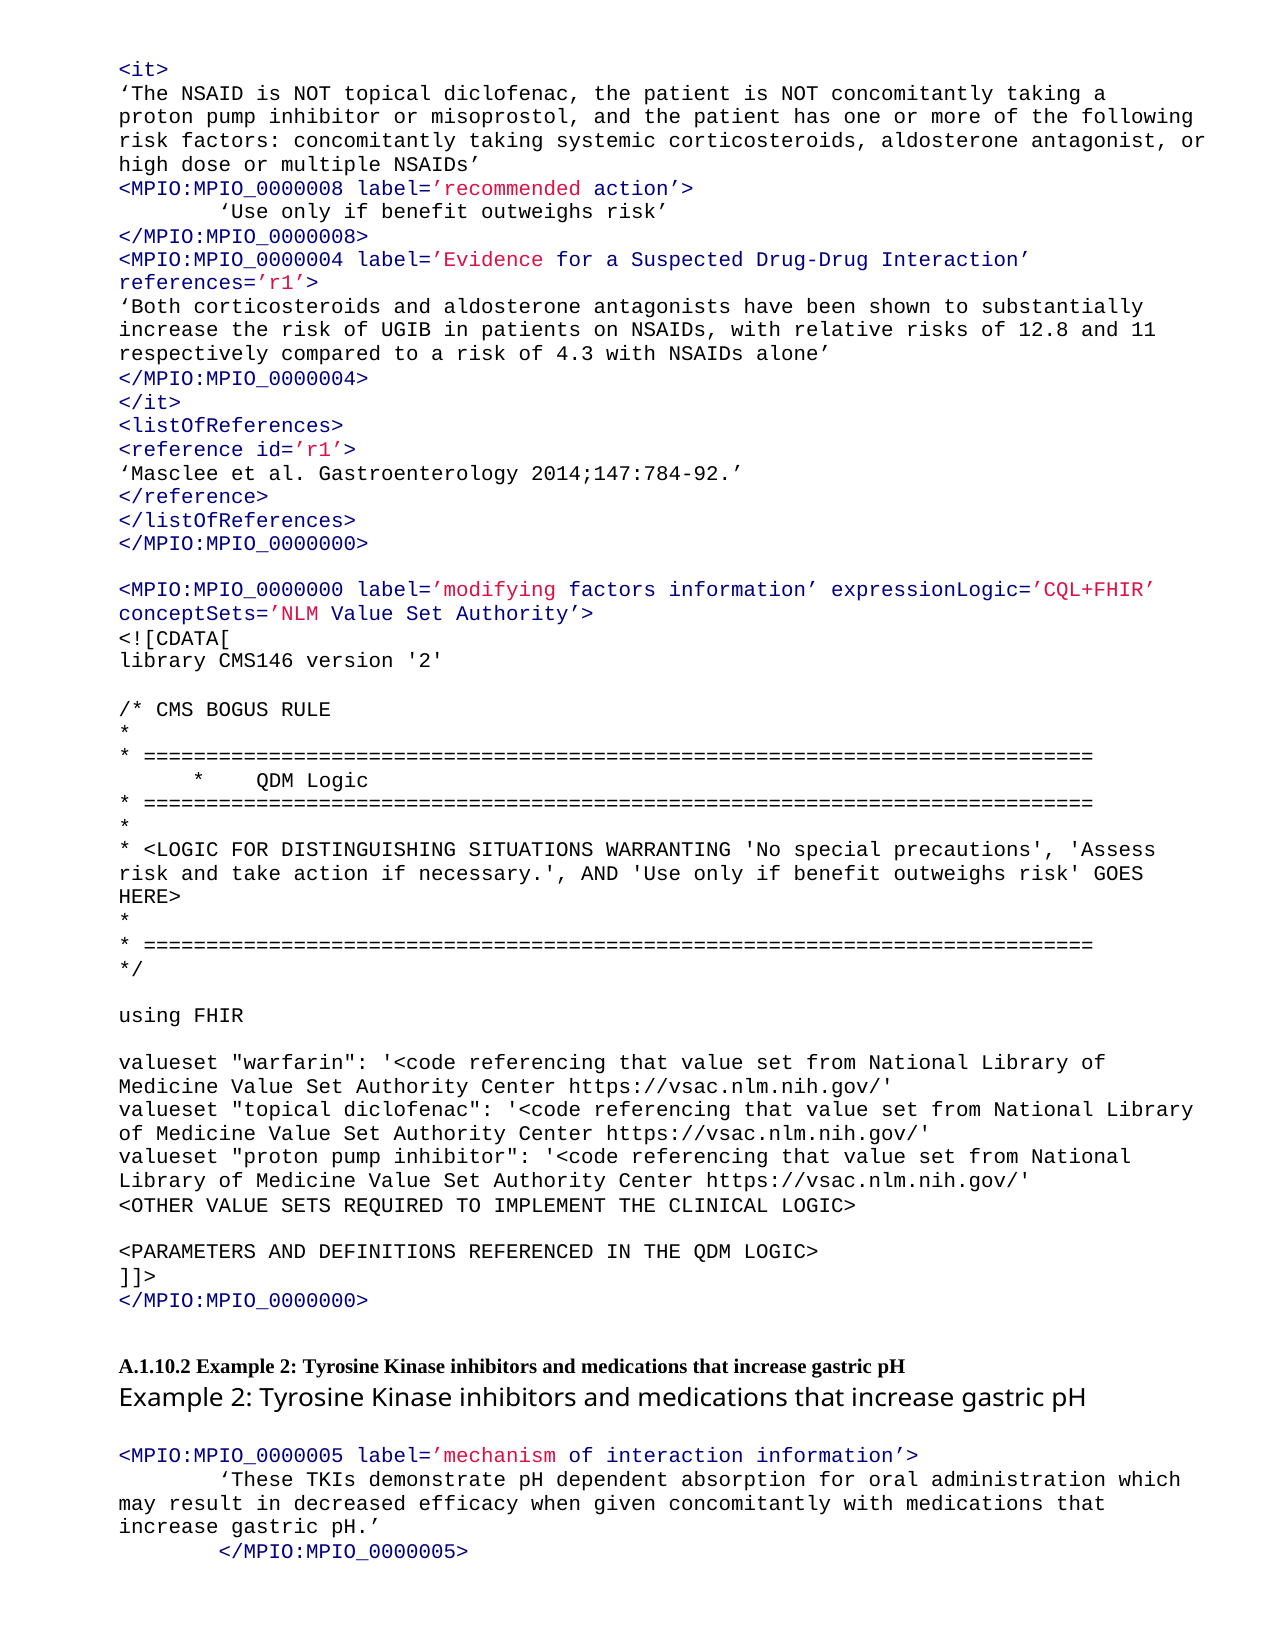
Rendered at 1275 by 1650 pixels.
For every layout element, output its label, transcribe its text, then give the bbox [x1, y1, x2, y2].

text <listOfReferences> [118, 414, 1208, 438]
text </MPIO:MPIO_0000005> [218, 1540, 1208, 1563]
text * ============================================================================ [118, 745, 1208, 768]
text * ============================================================================ [118, 934, 1208, 957]
text valueset "proton pump inhibitor": '<code referencing that value set from National Library of Medicine Value Set Authority Center https://vsac.nlm.nih.gov/' [118, 1147, 1208, 1194]
text ‘The NSAID is NOT topical diclofenac, the patient is NOT concomitantly taking a proton pump inhibitor or misoprostol, and the patient has one or more of the following [118, 83, 1193, 130]
text <![CDATA[ [118, 627, 1208, 650]
text <MPIO:MPIO_0000008 label=’recommended action’> ‘Use only if benefit outweighs risk’ [118, 178, 696, 225]
text <it> [118, 59, 1208, 83]
text <reference id=’r1’> [118, 438, 1208, 461]
text using FHIR [118, 1004, 1208, 1028]
text * [118, 721, 1217, 745]
text </MPIO:MPIO_0000000> [118, 1288, 1208, 1312]
list Example 2: Tyrosine Kinase inhibitors and medications that increase gastric pH [118, 1354, 1217, 1378]
text <PARAMETERS AND DEFINITIONS REFERENCED IN THE QDM LOGIC> [118, 1241, 1208, 1265]
text <MPIO:MPIO_0000004 label=’Evidence for a Suspected Drug-Drug Interaction’ references=’r1’> [118, 248, 1033, 296]
text </MPIO:MPIO_0000004> [118, 367, 1208, 390]
text <MPIO:MPIO_0000000 label=’modifying factors information’ expressionLogic=’CQL+FHIR’ conceptSets=’NLM Value Set Authority’> [118, 579, 1158, 627]
list <LOGIC FOR DISTINGUISHING SITUATIONS WARRANTING 'No special precautions', 'Assess risk and take action if necessary.', AND 'Use only if benefit outweighs risk' GOES HERE> [118, 839, 1156, 910]
text Example 2: Tyrosine Kinase inhibitors and medications that increase gastric pH [118, 1380, 1208, 1414]
text * [118, 910, 1217, 934]
text ‘Both corticosteroids and aldosterone antagonists have been shown to substantially increase the risk of UGIB in patients on NSAIDs, with relative risks of 12.8 and 11 respectively compared to a risk of 4.3 with NSAIDs alone’ [118, 296, 1208, 367]
list QDM Logic [192, 768, 1217, 792]
text library CMS146 version '2' [118, 650, 1208, 674]
text </listOfReferences> [118, 508, 1208, 532]
text <MPIO:MPIO_0000005 label=’mechanism of interaction information’> [118, 1445, 1208, 1469]
text </reference> [118, 485, 1208, 508]
text valueset "warfarin": '<code referencing that value set from National Library of Medicine Value Set Authority Center https://vsac.nlm.nih.gov/' [118, 1052, 1181, 1099]
text valueset "topical diclofenac": '<code referencing that value set from National Library of Medicine Value Set Authority Center https://vsac.nlm.nih.gov/' [118, 1099, 1208, 1147]
text ]]> [118, 1265, 1208, 1288]
text /* CMS BOGUS RULE [118, 698, 1208, 721]
text * [118, 816, 1217, 839]
text ‘Masclee et al. Gastroenterology 2014;147:784-92.’ [118, 461, 1208, 485]
text </MPIO:MPIO_0000008> [118, 225, 1208, 248]
text * ============================================================================ [118, 792, 1208, 816]
text ‘These TKIs demonstrate pH dependent absorption for oral administration which may result in decreased efficacy when given concomitantly with medications that increase gastric pH.’ [118, 1469, 1181, 1540]
text </it> [118, 390, 1208, 414]
text */ [118, 957, 1208, 981]
text </MPIO:MPIO_0000000> [118, 532, 1208, 556]
text risk factors: concomitantly taking systemic corticosteroids, aldosterone antagonist, or high dose or multiple NSAIDs’ [118, 130, 1208, 177]
text <OTHER VALUE SETS REQUIRED TO IMPLEMENT THE CLINICAL LOGIC> [118, 1194, 1208, 1217]
